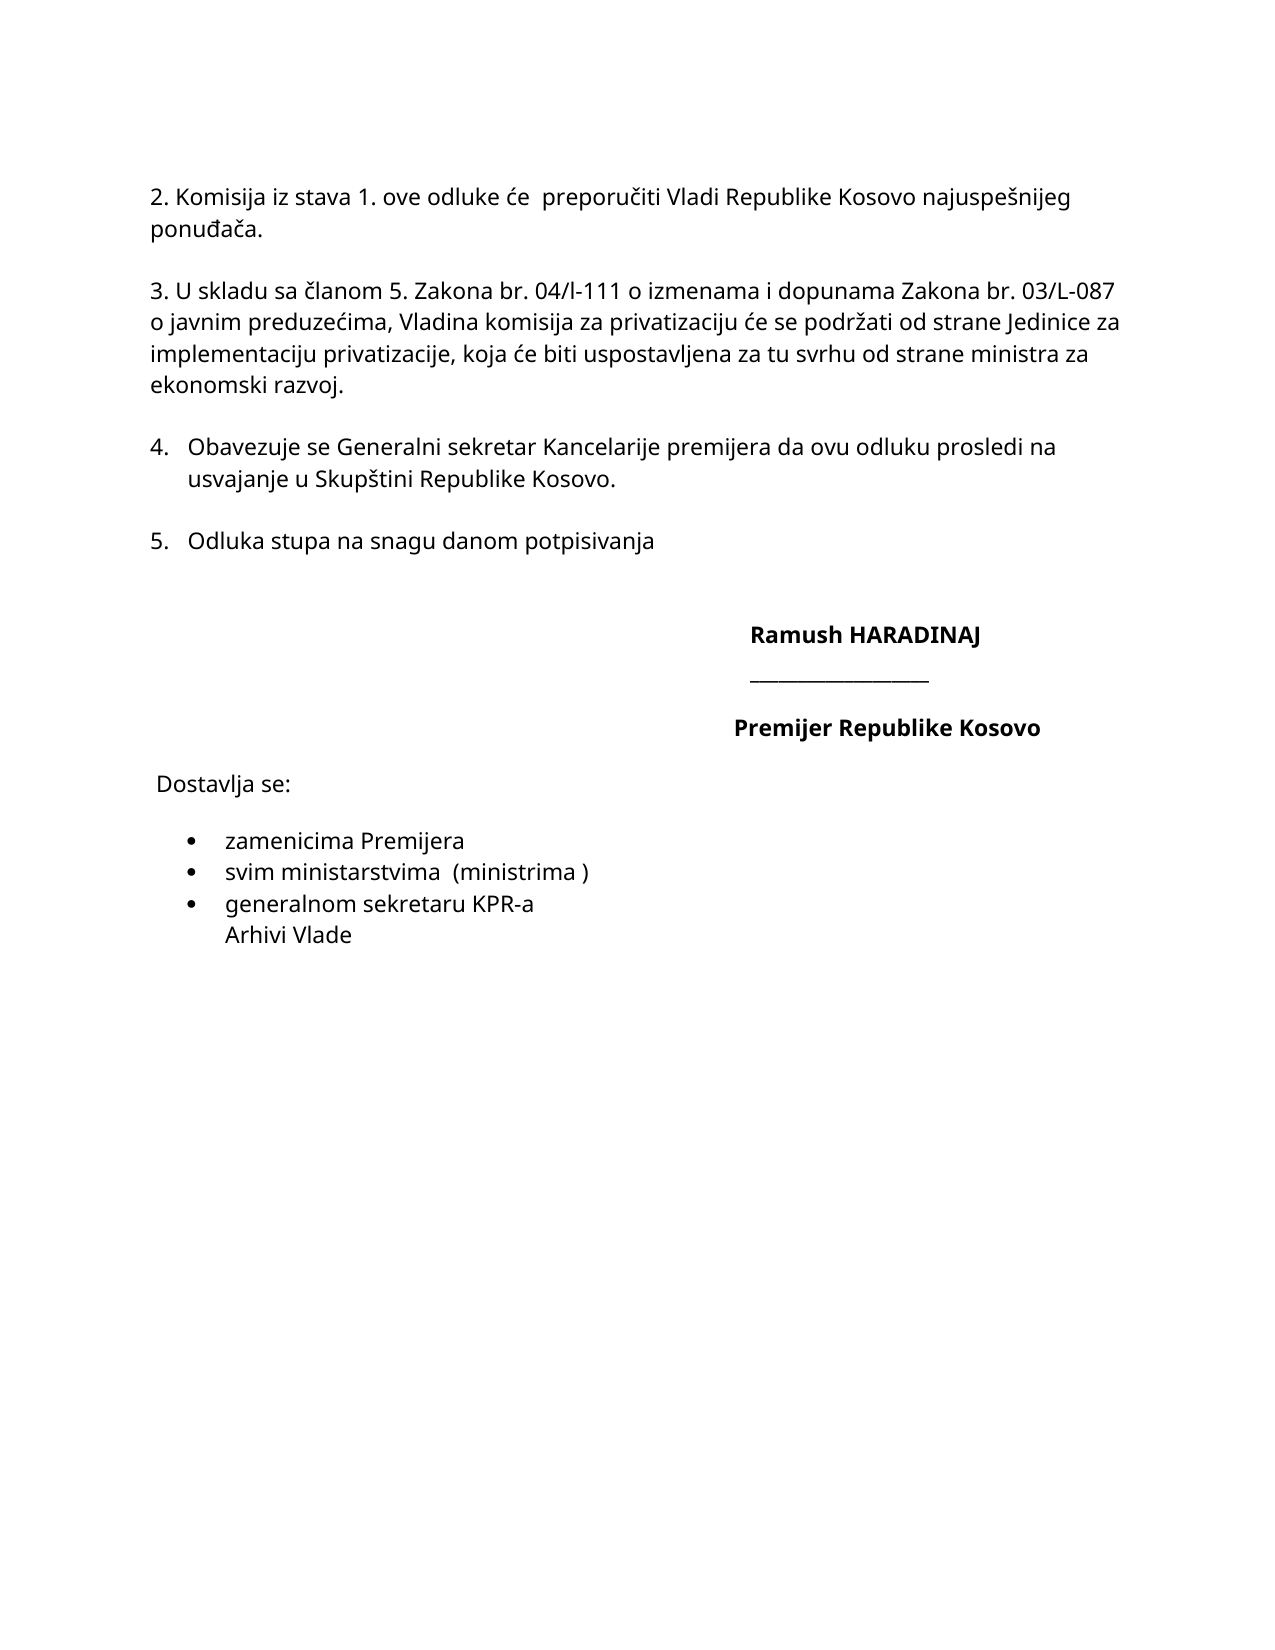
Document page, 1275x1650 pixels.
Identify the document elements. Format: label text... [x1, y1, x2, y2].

list Arhivi Vlade [225, 919, 1125, 950]
list zamenicima Premijera [187, 825, 1125, 856]
text Premijer Republike Kosovo [150, 711, 1125, 743]
list generalnom sekretaru KPR-a [187, 887, 1125, 919]
list Odluka stupa na snagu danom potpisivanja [150, 525, 1125, 556]
text Dostavlja se: [150, 768, 1125, 799]
text 3. U skladu sa članom 5. Zakona br. 04/l-111 o izmenama i dopunama Zakona br. 03/L-087 o javnim preduzećima, Vladina komisija za privatizaciju će se podržati od strane Jedinice za implementaciju privatizacije, koja će biti uspostavljena za tu svrhu od strane ministra za ekonomski razvoj. [150, 275, 1125, 400]
list Obavezuje se Generalni sekretar Kancelarije premijera da ovu odluku prosledi na usvajanje u Skupštini Republike Kosovo. [150, 431, 1125, 494]
text Ramush HARADINAJ ___________________ [675, 619, 1125, 686]
text 2. Komisija iz stava 1. ove odluke će preporučiti Vladi Republike Kosovo najuspešnijeg ponuđača. [150, 181, 1125, 244]
list svim ministarstvima (ministrima ) [187, 856, 1125, 887]
